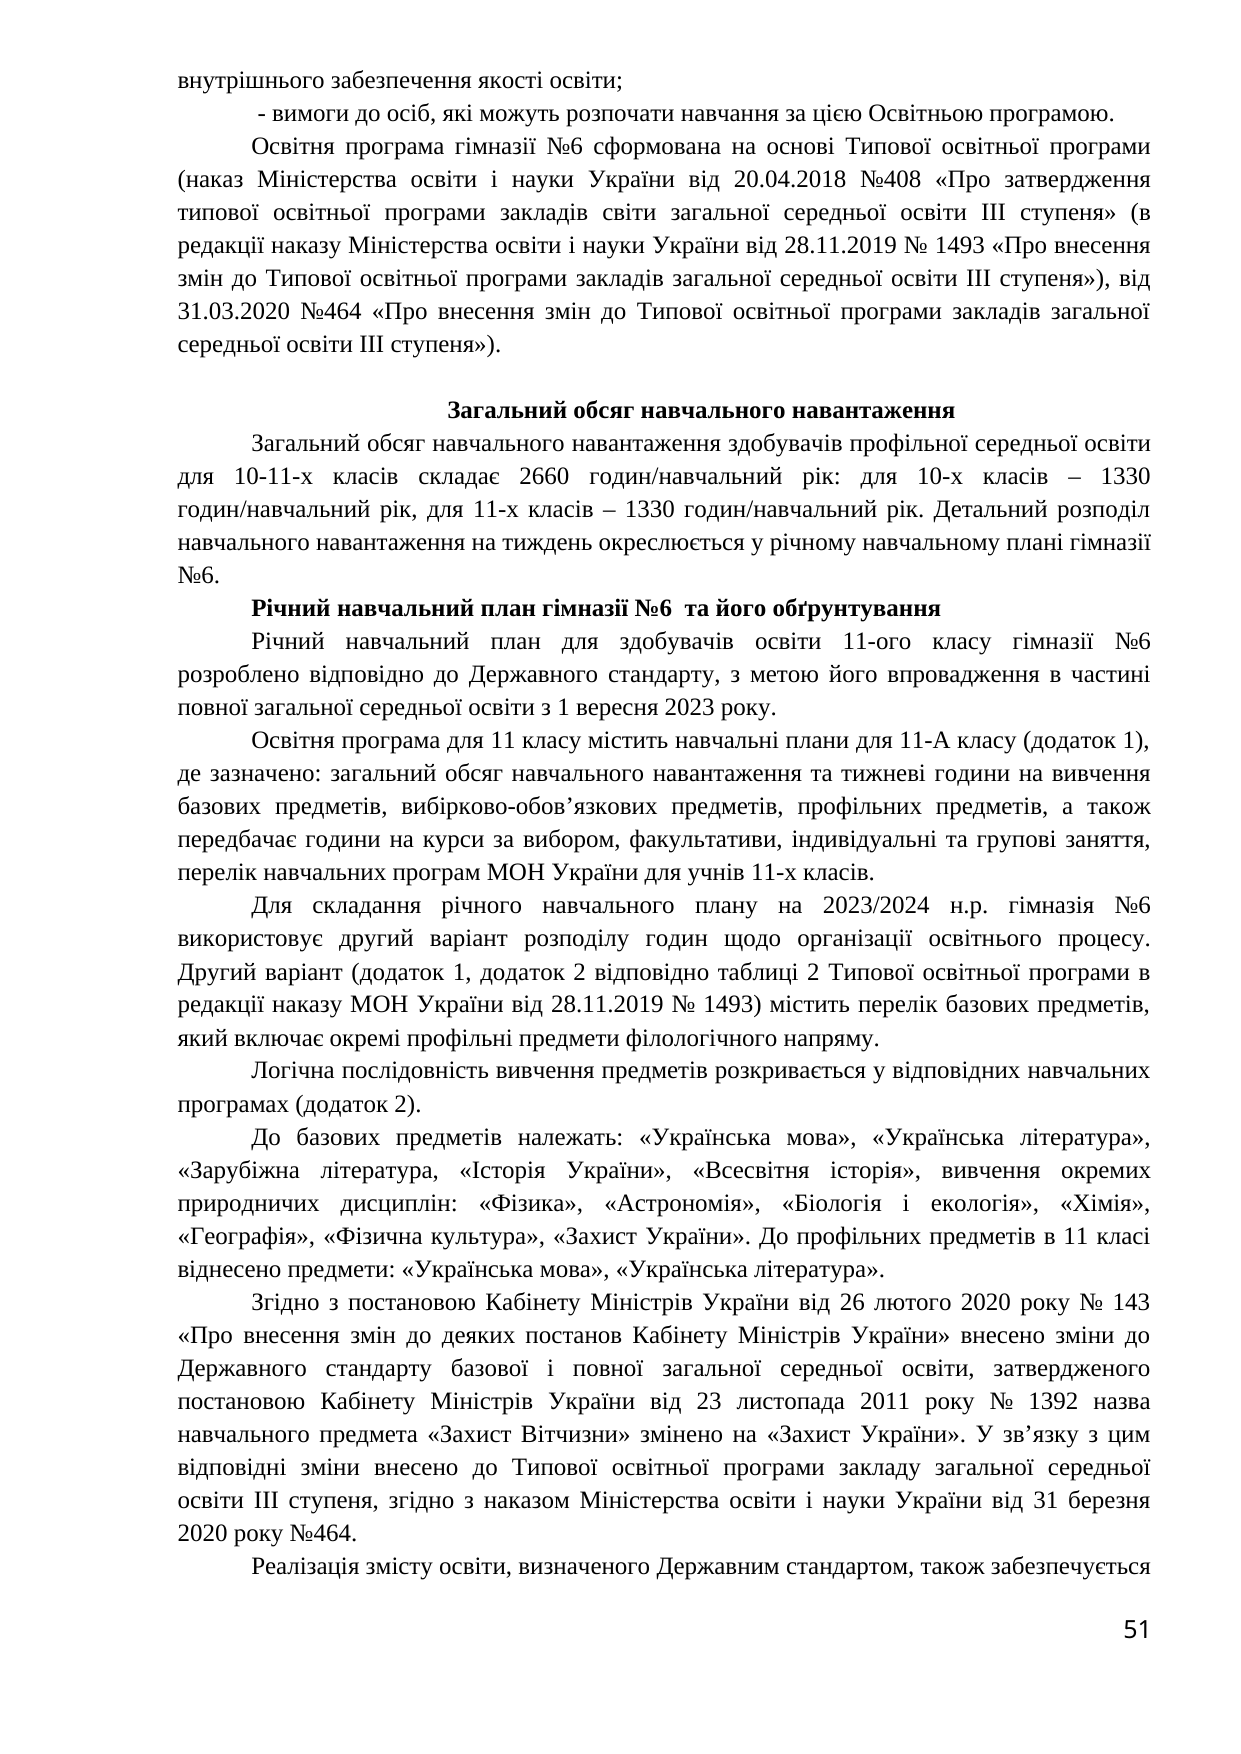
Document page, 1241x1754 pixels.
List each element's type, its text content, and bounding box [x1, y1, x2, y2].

text Загальний обсяг навчального навантаження здобувачів профільної середньої освіти для 10-11-х класів складає 2660 годин/навчальний рік: для 10-х класів – 1330 годин/навчальний рік, для 11-х класів – 1330 годин/навчальний рік. Детальний розподіл навчального навантаження на тиждень окреслюється у річному навчальному плані гімназії №6. [177, 428, 1152, 589]
text Згідно з постановою Кабінету Міністрів України від 26 лютого 2020 року № 143 «Про внесення змін до деяких постанов Кабінету Міністрів України» внесено зміни до Державного стандарту базової і повної загальної середньої освіти, затвердженого постановою Кабінету Міністрів України від 23 листопада 2011 року № 1392 назва навчального предмета «Захист Вітчизни» змінено на «Захист України». У зв’язку з цим відповідні зміни внесено до Типової освітньої програми закладу загальної середньої освіти III ступеня, згідно з наказом Міністерства освіти і науки України від 31 березня 2020 року №464. [177, 1287, 1152, 1547]
text Для складання річного навчального плану на 2023/2024 н.р. гімназія №6 використовує другий варіант розподілу годин щодо організації освітнього процесу. Другий варіант (додаток 1, додаток 2 відповідно таблиці 2 Типової освітньої програми в редакції наказу МОН України від 28.11.2019 № 1493) містить перелік базових предметів, який включає окремі профільні предмети філологічного напряму. [177, 891, 1152, 1051]
text Освітня програма гімназії №6 сформована на основі Типової освітньої програми (наказ Міністерства освіти і науки України від 20.04.2018 №408 «Про затвердження типової освітньої програми закладів світи загальної середньої освіти ІІІ ступеня» (в редакції наказу Міністерства освіти і науки України від 28.11.2019 № 1493 «Про внесення змін до Типової освітньої програми закладів загальної середньої освіти ІІІ ступеня»), від 31.03.2020 №464 «Про внесення змін до Типової освітньої програми закладів загальної середньої освіти ІІІ ступеня»). [177, 131, 1152, 358]
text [177, 1551, 1152, 1580]
text Річний навчальний план для здобувачів освіти 11-ого класу гімназії №6 розроблено відповідно до Державного стандарту, з метою його впровадження в частині повної загальної середньої освіти з 1 вересня 2023 року. [177, 626, 1152, 721]
text Річний навчальний план гімназії №6 та його обґрунтування [177, 593, 1152, 622]
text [177, 65, 1152, 94]
text - вимоги до осіб, які можуть розпочати навчання за цією Освітньою програмою. [177, 98, 1152, 127]
text Освітня програма для 11 класу містить навчальні плани для 11-А класу (додаток 1), де зазначено: загальний обсяг навчального навантаження та тижневі години на вивчення базових предметів, вибірково-обов’язкових предметів, профільних предметів, а також передбачає години на курси за вибором, факультативи, індивідуальні та групові заняття, перелік навчальних програм МОН України для учнів 11-х класів. [177, 725, 1152, 886]
text До базових предметів належать: «Українська мова», «Українська література», «Зарубіжна література, «Історія України», «Всесвітня історія», вивчення окремих природничих дисциплін: «Фізика», «Астрономія», «Біологія і екологія», «Хімія», «Географія», «Фізична культура», «Захист України». До профільних предметів в 11 класі віднесено предмети: «Українська мова», «Українська література». [177, 1122, 1152, 1282]
text Логічна послідовність вивчення предметів розкривається у відповідних навчальних програмах (додаток 2). [177, 1056, 1152, 1117]
text Загальний обсяг навчального навантаження [177, 395, 1152, 424]
